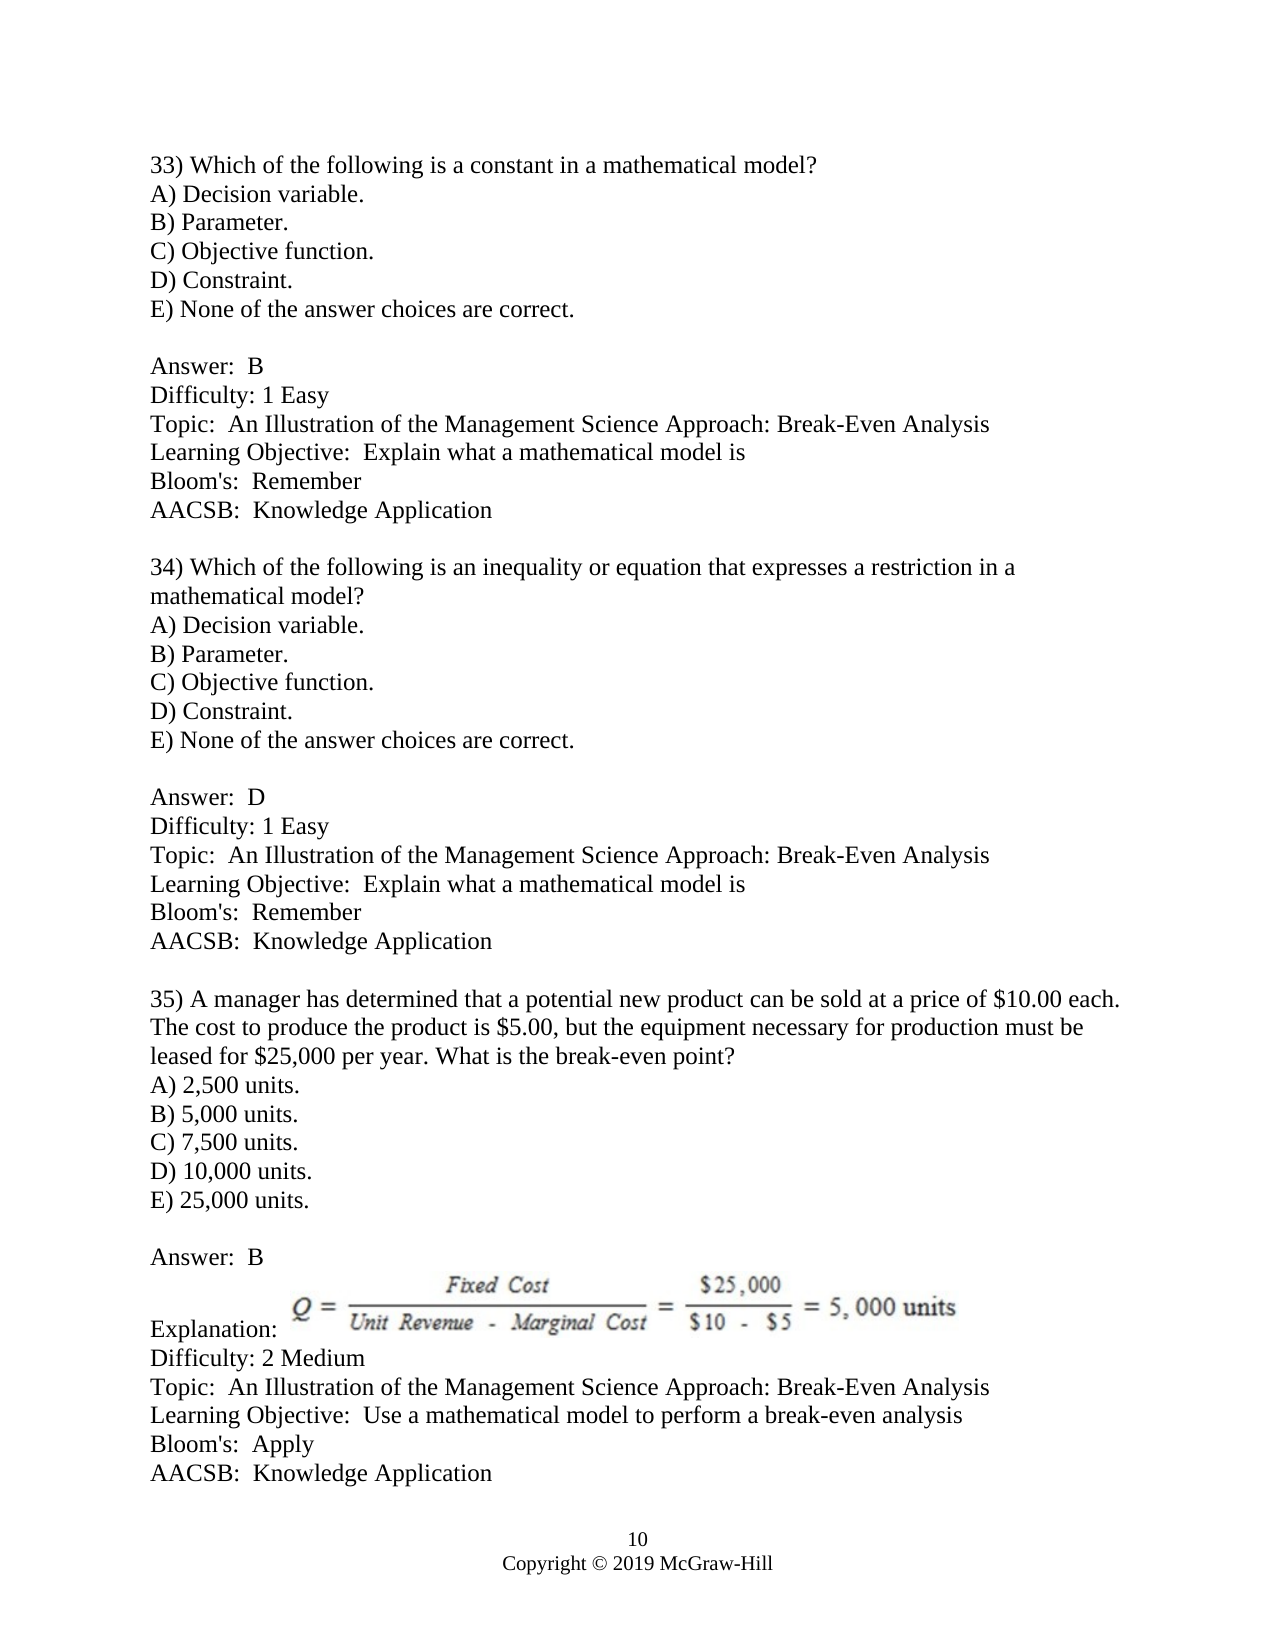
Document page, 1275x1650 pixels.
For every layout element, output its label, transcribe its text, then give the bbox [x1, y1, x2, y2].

text E) 25,000 units. [150, 1185, 1125, 1214]
text D) Constraint. [150, 696, 1125, 725]
text 33) Which of the following is a constant in a mathematical model? [150, 150, 1125, 179]
text A) 2,500 units. [150, 1070, 1125, 1099]
text A) Decision variable. [150, 179, 1125, 207]
text AACSB: Knowledge Application [150, 1458, 1125, 1487]
text C) 7,500 units. [150, 1127, 1125, 1156]
text AACSB: Knowledge Application [150, 495, 1125, 524]
text D) 10,000 units. [150, 1156, 1125, 1185]
text C) Objective function. [150, 667, 1125, 696]
text E) None of the answer choices are correct. [150, 725, 1125, 754]
text Topic: An Illustration of the Management Science Approach: Break-Even Analysis [150, 840, 1125, 869]
text Difficulty: 1 Easy [150, 811, 1125, 840]
text 35) A manager has determined that a potential new product can be sold at a price of $10.00 each. The cost to produce the product is $5.00, but the equipment necessary for production must be leased for $25,000 per year. What is the break-even point? [150, 984, 1125, 1070]
text Learning Objective: Use a mathematical model to perform a break-even analysis [150, 1401, 1125, 1429]
text Topic: An Illustration of the Management Science Approach: Break-Even Analysis [150, 409, 1125, 437]
text A) Decision variable. [150, 610, 1125, 639]
text B) 5,000 units. [150, 1099, 1125, 1127]
text 34) Which of the following is an inequality or equation that expresses a restriction in a mathematical model? [150, 552, 1125, 610]
text Answer: D [150, 782, 1125, 811]
text Bloom's: Remember [150, 897, 1125, 926]
text Learning Objective: Explain what a mathematical model is [150, 437, 1125, 466]
text D) Constraint. [150, 265, 1125, 294]
text B) Parameter. [150, 207, 1125, 236]
text Learning Objective: Explain what a mathematical model is [150, 869, 1125, 897]
text Difficulty: 1 Easy [150, 380, 1125, 409]
text AACSB: Knowledge Application [150, 926, 1125, 955]
text B) Parameter. [150, 639, 1125, 667]
picture [290, 1271, 959, 1338]
text E) None of the answer choices are correct. [150, 294, 1125, 322]
text C) Objective function. [150, 236, 1125, 265]
text Difficulty: 2 Medium [150, 1343, 1125, 1372]
text Bloom's: Apply [150, 1429, 1125, 1458]
text Topic: An Illustration of the Management Science Approach: Break-Even Analysis [150, 1372, 1125, 1401]
text Answer: B [150, 351, 1125, 380]
text Answer: B [150, 1242, 1125, 1271]
text Bloom's: Remember [150, 466, 1125, 495]
